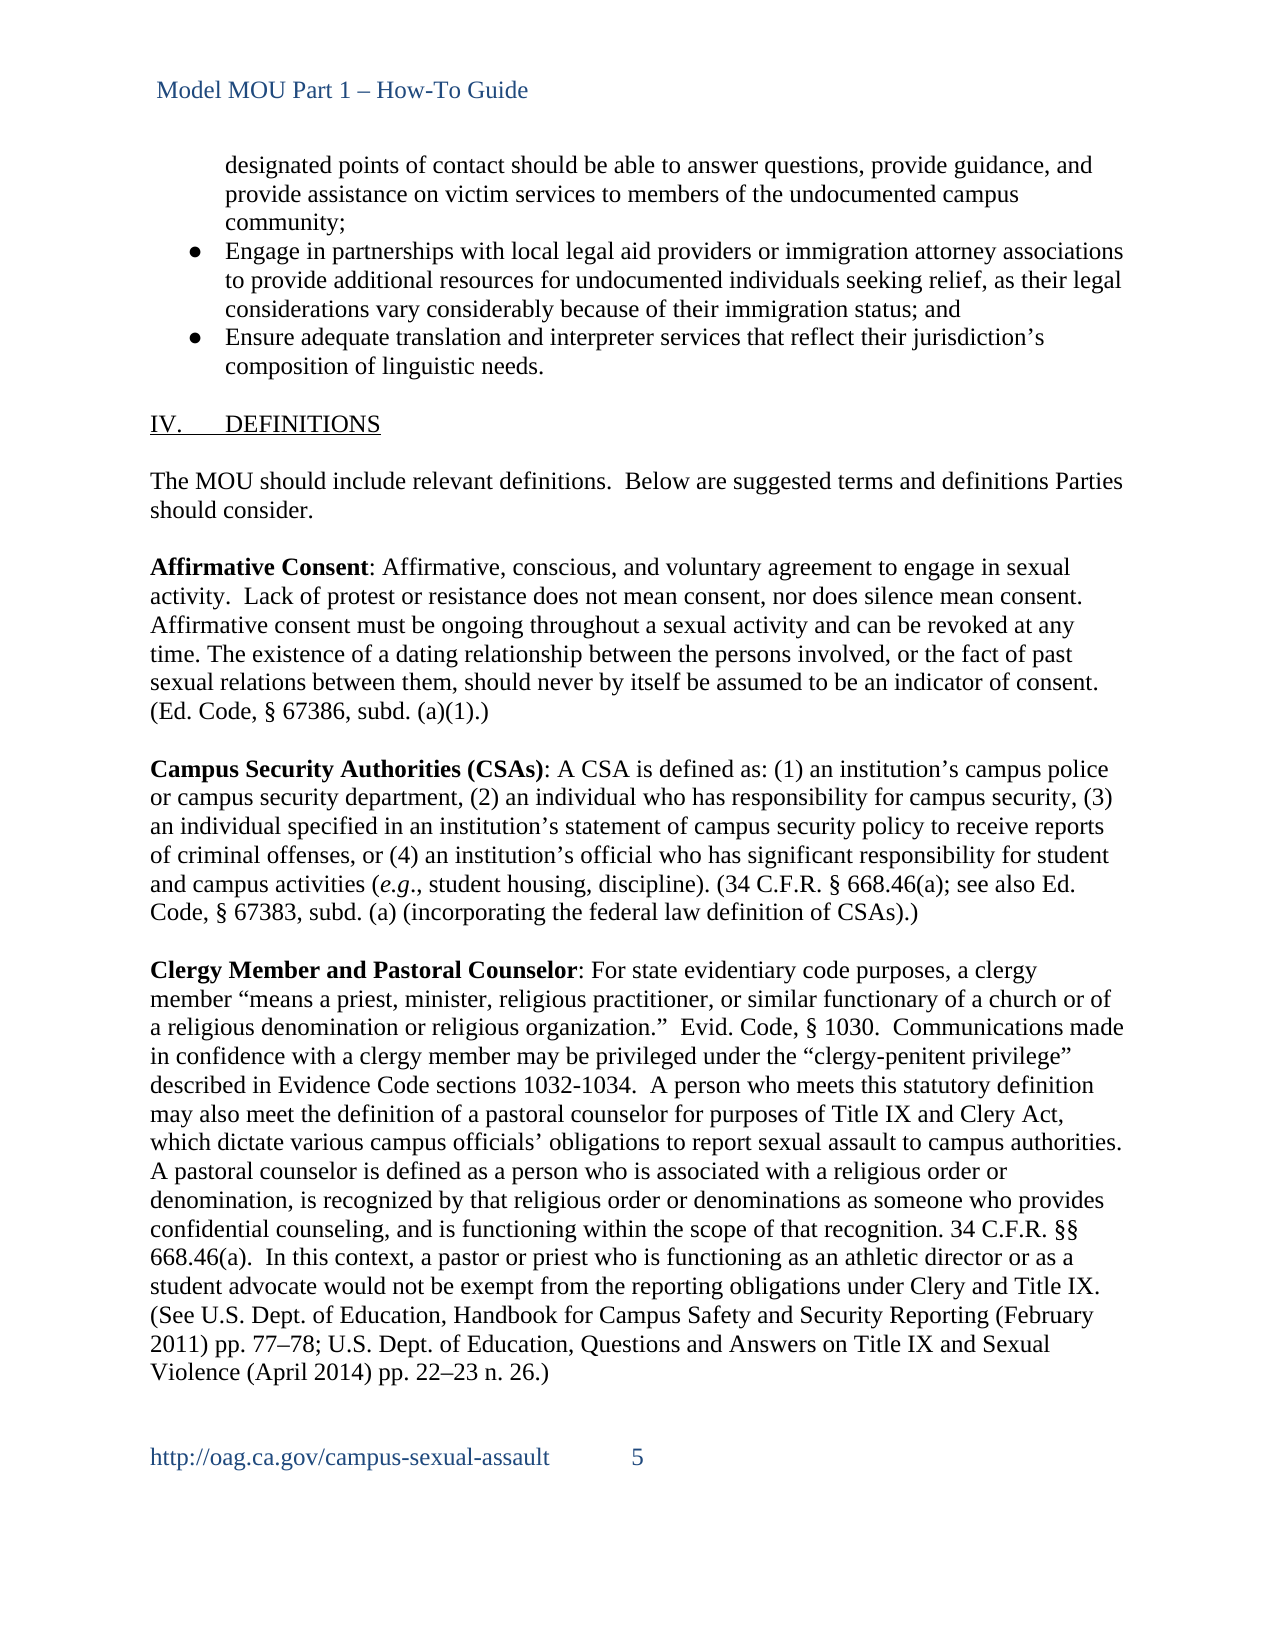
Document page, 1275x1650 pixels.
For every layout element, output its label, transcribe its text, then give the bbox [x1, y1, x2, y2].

text IV. DEFINITIONS [150, 409, 1125, 437]
list Engage in partnerships with local legal aid providers or immigration attorney associations to provide additional resources for undocumented individuals seeking relief, as their legal considerations vary considerably because of their immigration status; and [187, 236, 1125, 322]
text Affirmative Consent: Affirmative, conscious, and voluntary agreement to engage in sexual activity. Lack of protest or resistance does not mean consent, nor does silence mean consent. Affirmative consent must be ongoing throughout a sexual activity and can be revoked at any time. The existence of a dating relationship between the persons involved, or the fact of past sexual relations between them, should never by itself be assumed to be an indicator of consent. (Ed. Code, § 67386, subd. (a)(1).) [150, 552, 1125, 725]
text Clergy Member and Pastoral Counselor: For state evidentiary code purposes, a clergy member “means a priest, minister, religious practitioner, or similar functionary of a church or of a religious denomination or religious organization.” Evid. Code, § 1030. Communications made in confidence with a clergy member may be privileged under the “clergy-penitent privilege” described in Evidence Code sections 1032-1034. A person who meets this statutory definition may also meet the definition of a pastoral counselor for purposes of Title IX and Clery Act, which dictate various campus officials’ obligations to report sexual assault to campus authorities. A pastoral counselor is defined as a person who is associated with a religious order or denomination, is recognized by that religious order or denominations as someone who provides confidential counseling, and is functioning within the scope of that recognition. 34 C.F.R. §§ 668.46(a). In this context, a pastor or priest who is functioning as an athletic director or as a student advocate would not be exempt from the reporting obligations under Clery and Title IX. (See U.S. Dept. of Education, Handbook for Campus Safety and Security Reporting (February 2011) pp. 77–78; U.S. Dept. of Education, Questions and Answers on Title IX and Sexual Violence (April 2014) pp. 22–23 n. 26.) [150, 955, 1125, 1386]
text The MOU should include relevant definitions. Below are suggested terms and definitions Parties should consider. [150, 466, 1125, 524]
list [187, 150, 1125, 236]
text Campus Security Authorities (CSAs): A CSA is defined as: (1) an institution’s campus police or campus security department, (2) an individual who has responsibility for campus security, (3) an individual specified in an institution’s statement of campus security policy to receive reports of criminal offenses, or (4) an institution’s official who has significant responsibility for student and campus activities (e.g., student housing, discipline). (34 C.F.R. § 668.46(a); see also Ed. Code, § 67383, subd. (a) (incorporating the federal law definition of CSAs).) [150, 754, 1125, 926]
list Ensure adequate translation and interpreter services that reflect their jurisdiction’s composition of linguistic needs. [187, 322, 1125, 380]
